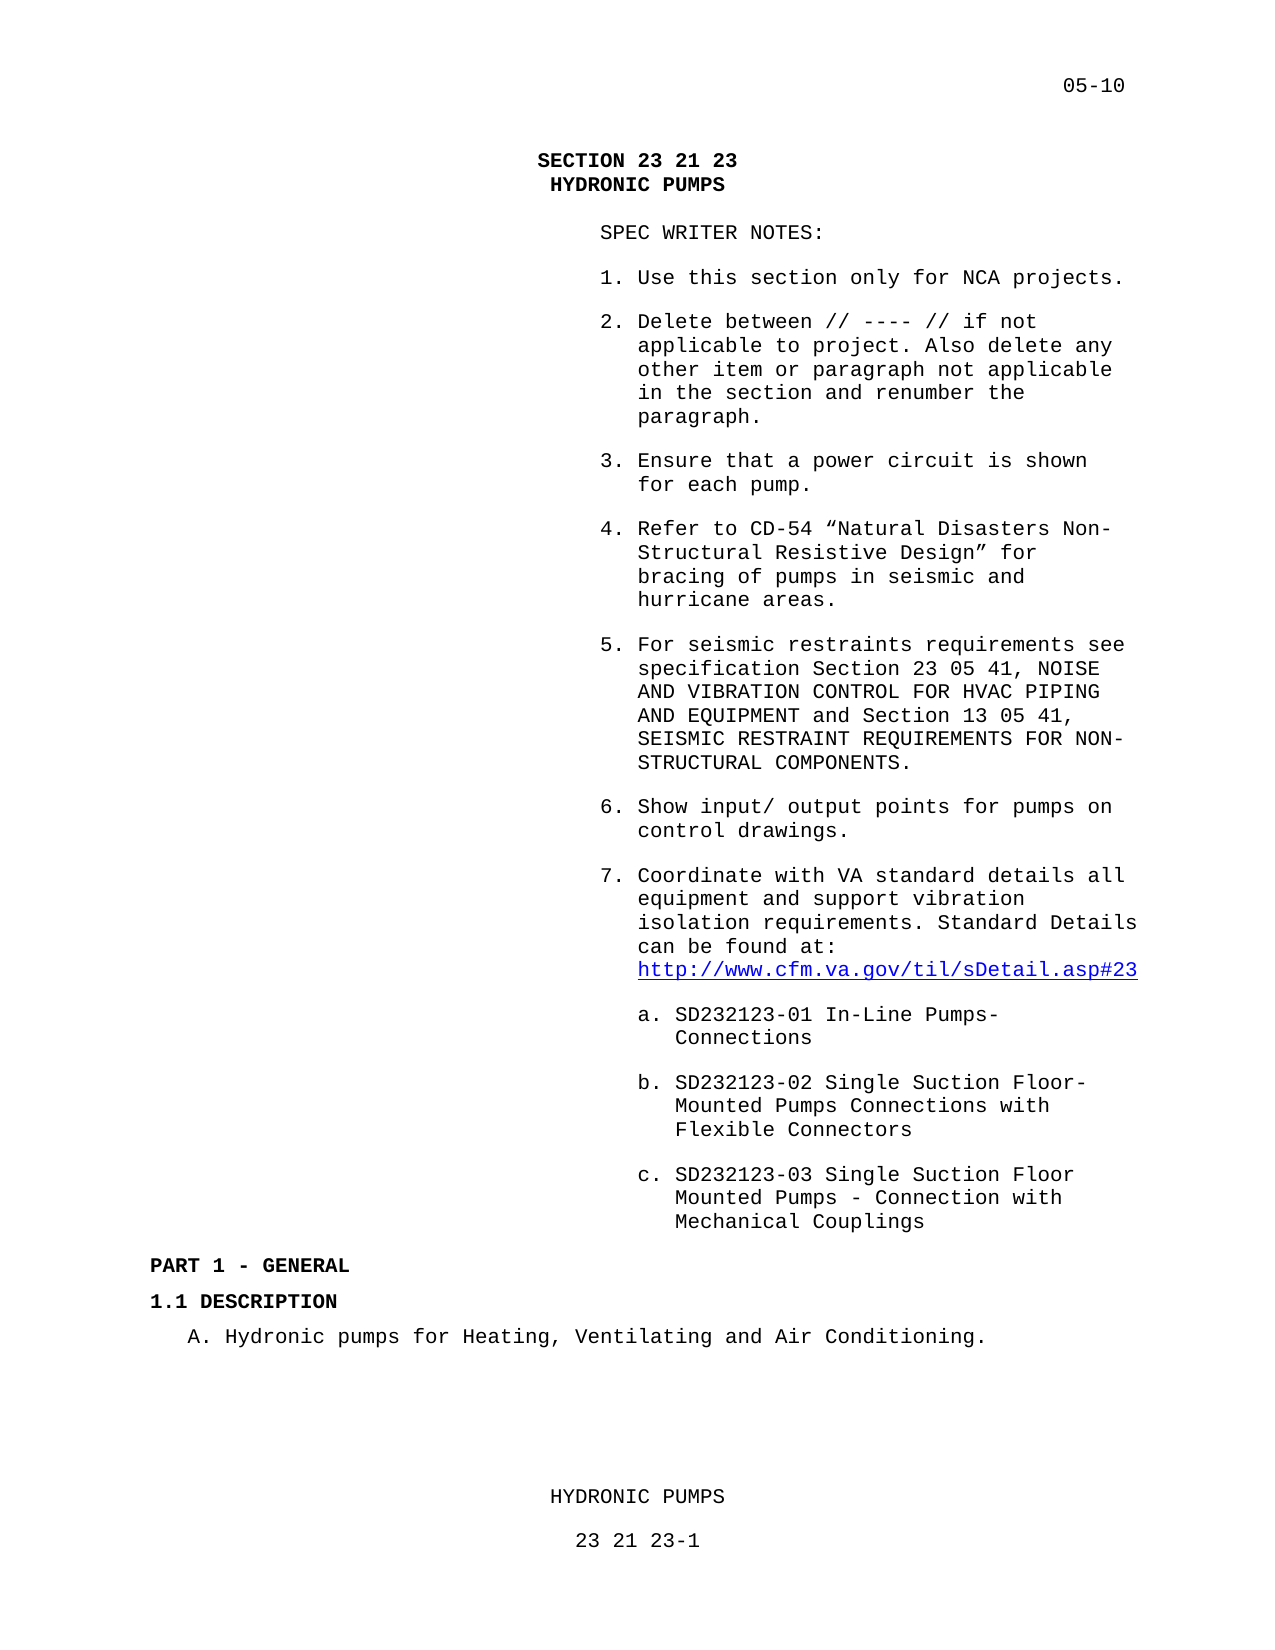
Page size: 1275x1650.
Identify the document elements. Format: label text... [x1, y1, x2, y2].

text 7. Coordinate with VA standard details all equipment and support vibration isolation requirements. Standard Details can be found at: http://www.cfm.va.gov/til/sDetail.asp#23 [600, 865, 1144, 983]
text 6. Show input/ output points for pumps on control drawings. [600, 797, 1125, 844]
text SPEC WRITER NOTES: [600, 222, 1125, 246]
title SECTION 23 21 23 HYDRONIC PUMPS [150, 150, 1125, 197]
text PART 1 - GENERAL [150, 1255, 1125, 1279]
text 5. For seismic restraints requirements see specification Section 23 05 41, NOISE VIBRATION CONTROL FOR HVAC PIPING EQUIPMENT and Section 13 05 41, SEISMIC RESTRAINT REQUIREMENTS FOR NON-STRUCTURAL COMPONENTS. [600, 634, 1125, 776]
text a. SD232123-01 In-Line Pumps-Connections [600, 1004, 1125, 1051]
text 3. Ensure that a power circuit is shown for each pump. [600, 450, 1125, 498]
text 1. Use this section only for NCA projects. [600, 267, 1125, 290]
text c. SD232123-03 Single Suction Floor Mounted Pumps - Connection with Mechanical Couplings [600, 1164, 1125, 1234]
text 1.1 DESCRIPTION [150, 1291, 1125, 1314]
text b. SD232123-02 Single Suction Floor-Mounted Pumps Connections with Flexible Connectors [600, 1072, 1125, 1143]
text 4. Refer to CD-54 “Natural Disasters Non-Structural Resistive Design” for bracing of pumps in seismic and hurricane areas. [600, 518, 1125, 613]
text A. Hydronic pumps for Heating, Ventilating and Air Conditioning. [187, 1326, 1125, 1350]
text 2. Delete between // ---- // if not applicable to project. Also delete any other item or paragraph not applicable in the section and renumber the paragraph. [600, 311, 1125, 429]
